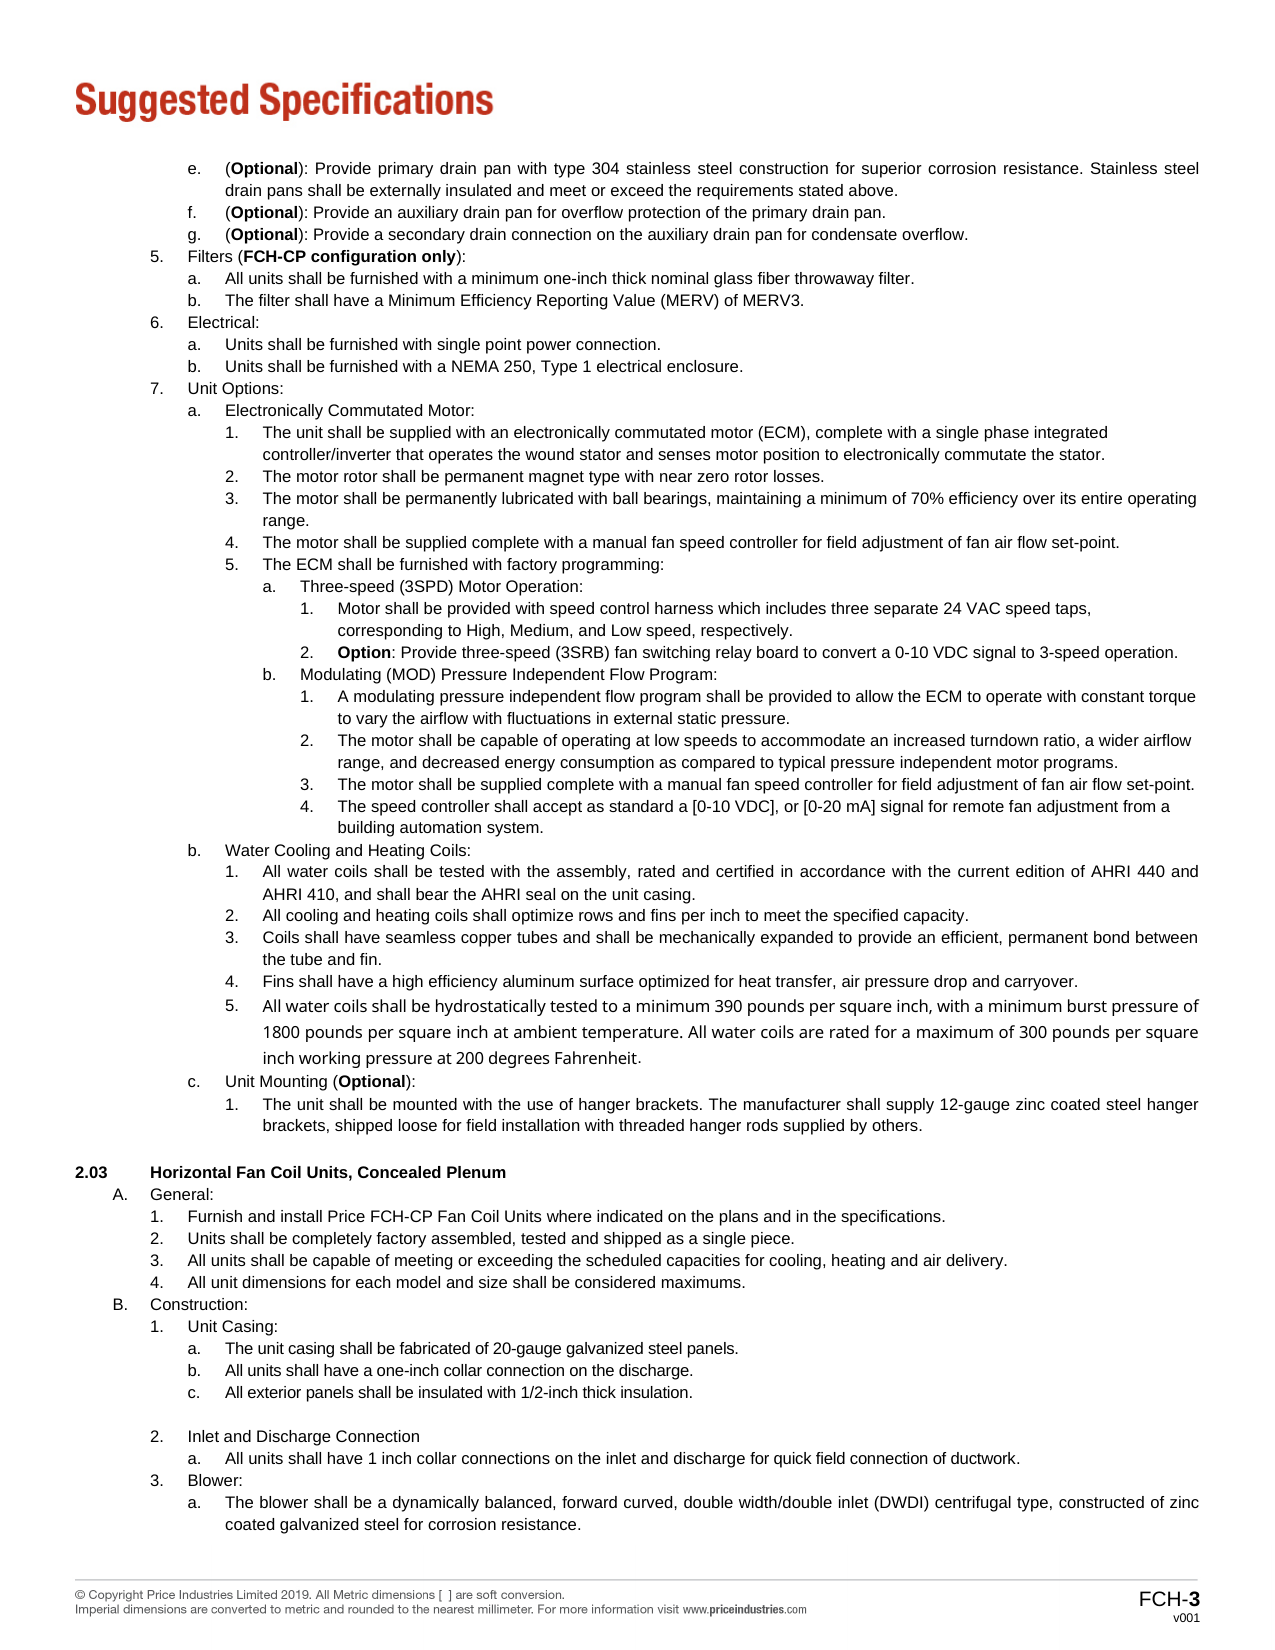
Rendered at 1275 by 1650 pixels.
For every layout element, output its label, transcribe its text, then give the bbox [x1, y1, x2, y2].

list The ECM shall be furnished with factory programming: [225, 554, 1200, 574]
list The unit shall be supplied with an electronically commutated motor (ECM), complete with a single phase integrated controller/inverter that operates the wound stator and senses motor position to electronically commutate the stator. [225, 423, 1200, 464]
list (Optional): Provide an auxiliary drain pan for overflow protection of the primary drain pan. [187, 203, 1200, 222]
list Fins shall have a high efficiency aluminum surface optimized for heat transfer, air pressure drop and carryover. [225, 972, 1200, 991]
list (Optional): Provide a secondary drain connection on the auxiliary drain pan for condensate overflow. [187, 225, 1200, 244]
list Inlet and Discharge Connection [150, 1427, 1200, 1446]
list Units shall be furnished with a NEMA 250, Type 1 electrical enclosure. [187, 357, 1200, 376]
list Modulating (MOD) Pressure Independent Flow Program: [262, 664, 1200, 684]
list Option: Provide three-speed (3SRB) fan switching relay board to convert a 0-10 VDC signal to 3-speed operation. [300, 642, 1200, 662]
list Electrical: [150, 313, 1200, 332]
list The unit casing shall be fabricated of 20-gauge galvanized steel panels. [187, 1339, 1200, 1358]
subtitle 2.03 Horizontal Fan Coil Units, Concealed Plenum [75, 1163, 1200, 1182]
picture [0, 0, 1275, 131]
list Furnish and install Price FCH-CP Fan Coil Units where indicated on the plans and in the specifications. [150, 1207, 1200, 1226]
list The filter shall have a Minimum Efficiency Reporting Value (MERV) of MERV3. [187, 291, 1200, 310]
list All unit dimensions for each model and size shall be considered maximums. [150, 1273, 1200, 1292]
list Blower: [150, 1471, 1200, 1490]
list All cooling and heating coils shall optimize rows and fins per inch to meet the specified capacity. [225, 906, 1200, 925]
list (Optional): Provide primary drain pan with type 304 stainless steel construction for superior corrosion resistance. Stainless steel drain pans shall be externally insulated and meet or exceed the requirements stated above. [187, 159, 1200, 200]
picture [0, 1545, 1272, 1650]
list Units shall be completely factory assembled, tested and shipped as a single piece. [150, 1229, 1200, 1248]
list The motor shall be capable of operating at low speeds to accommodate an increased turndown ratio, a wider airflow range, and decreased energy consumption as compared to typical pressure independent motor programs. [300, 730, 1200, 772]
list Unit Options: [150, 379, 1200, 398]
list Motor shall be provided with speed control harness which includes three separate 24 VAC speed taps, corresponding to High, Medium, and Low speed, respectively. [300, 598, 1200, 640]
list Three-speed (3SPD) Motor Operation: [262, 577, 1200, 596]
list The motor shall be supplied complete with a manual fan speed controller for field adjustment of fan air flow set-point. [225, 533, 1200, 552]
list General: [112, 1185, 1200, 1204]
list The motor shall be permanently lubricated with ball bearings, maintaining a minimum of 70% efficiency over its entire operating range. [225, 489, 1200, 530]
list The motor shall be supplied complete with a manual fan speed controller for field adjustment of fan air flow set-point. [300, 774, 1200, 793]
list Units shall be furnished with single point power connection. [187, 335, 1200, 354]
list The blower shall be a dynamically balanced, forward curved, double width/double inlet (DWDI) centrifugal type, constructed of zinc coated galvanized steel for corrosion resistance. [187, 1493, 1200, 1534]
list Unit Mounting (Optional): [187, 1072, 1200, 1091]
list All units shall be capable of meeting or exceeding the scheduled capacities for cooling, heating and air delivery. [150, 1251, 1200, 1270]
list Filters (FCH-CP configuration only): [150, 247, 1200, 266]
list The unit shall be mounted with the use of hanger brackets. The manufacturer shall supply 12-gauge zinc coated steel hanger brackets, shipped loose for field installation with threaded hanger rods supplied by others. [225, 1094, 1200, 1135]
list Water Cooling and Heating Coils: [187, 840, 1200, 859]
list Coils shall have seamless copper tubes and shall be mechanically expanded to provide an efficient, permanent bond between the tube and fin. [225, 928, 1200, 969]
list All exterior panels shall be insulated with 1/2-inch thick insulation. [187, 1383, 1200, 1402]
list All water coils shall be hydrostatically tested to a minimum 390 pounds per square inch, with a minimum burst pressure of 1800 pounds per square inch at ambient temperature. All water coils are rated for a maximum of 300 pounds per square inch working pressure at 200 degrees Fahrenheit. [225, 994, 1200, 1069]
list All units shall have 1 inch collar connections on the inlet and discharge for quick field connection of ductwork. [187, 1449, 1200, 1468]
list All units shall have a one-inch collar connection on the discharge. [187, 1361, 1200, 1380]
list A modulating pressure independent flow program shall be provided to allow the ECM to operate with constant torque to vary the airflow with fluctuations in external static pressure. [300, 686, 1200, 728]
list All water coils shall be tested with the assembly, rated and certified in accordance with the current edition of AHRI 440 and AHRI 410, and shall bear the AHRI seal on the unit casing. [225, 862, 1200, 903]
list Electronically Commutated Motor: [187, 401, 1200, 420]
list Construction: [112, 1295, 1200, 1314]
list All units shall be furnished with a minimum one-inch thick nominal glass fiber throwaway filter. [187, 269, 1200, 288]
list The speed controller shall accept as standard a [0-10 VDC], or [0-20 mA] signal for remote fan adjustment from a building automation system. [300, 796, 1200, 837]
list Unit Casing: [150, 1317, 1200, 1336]
list The motor rotor shall be permanent magnet type with near zero rotor losses. [225, 467, 1200, 486]
